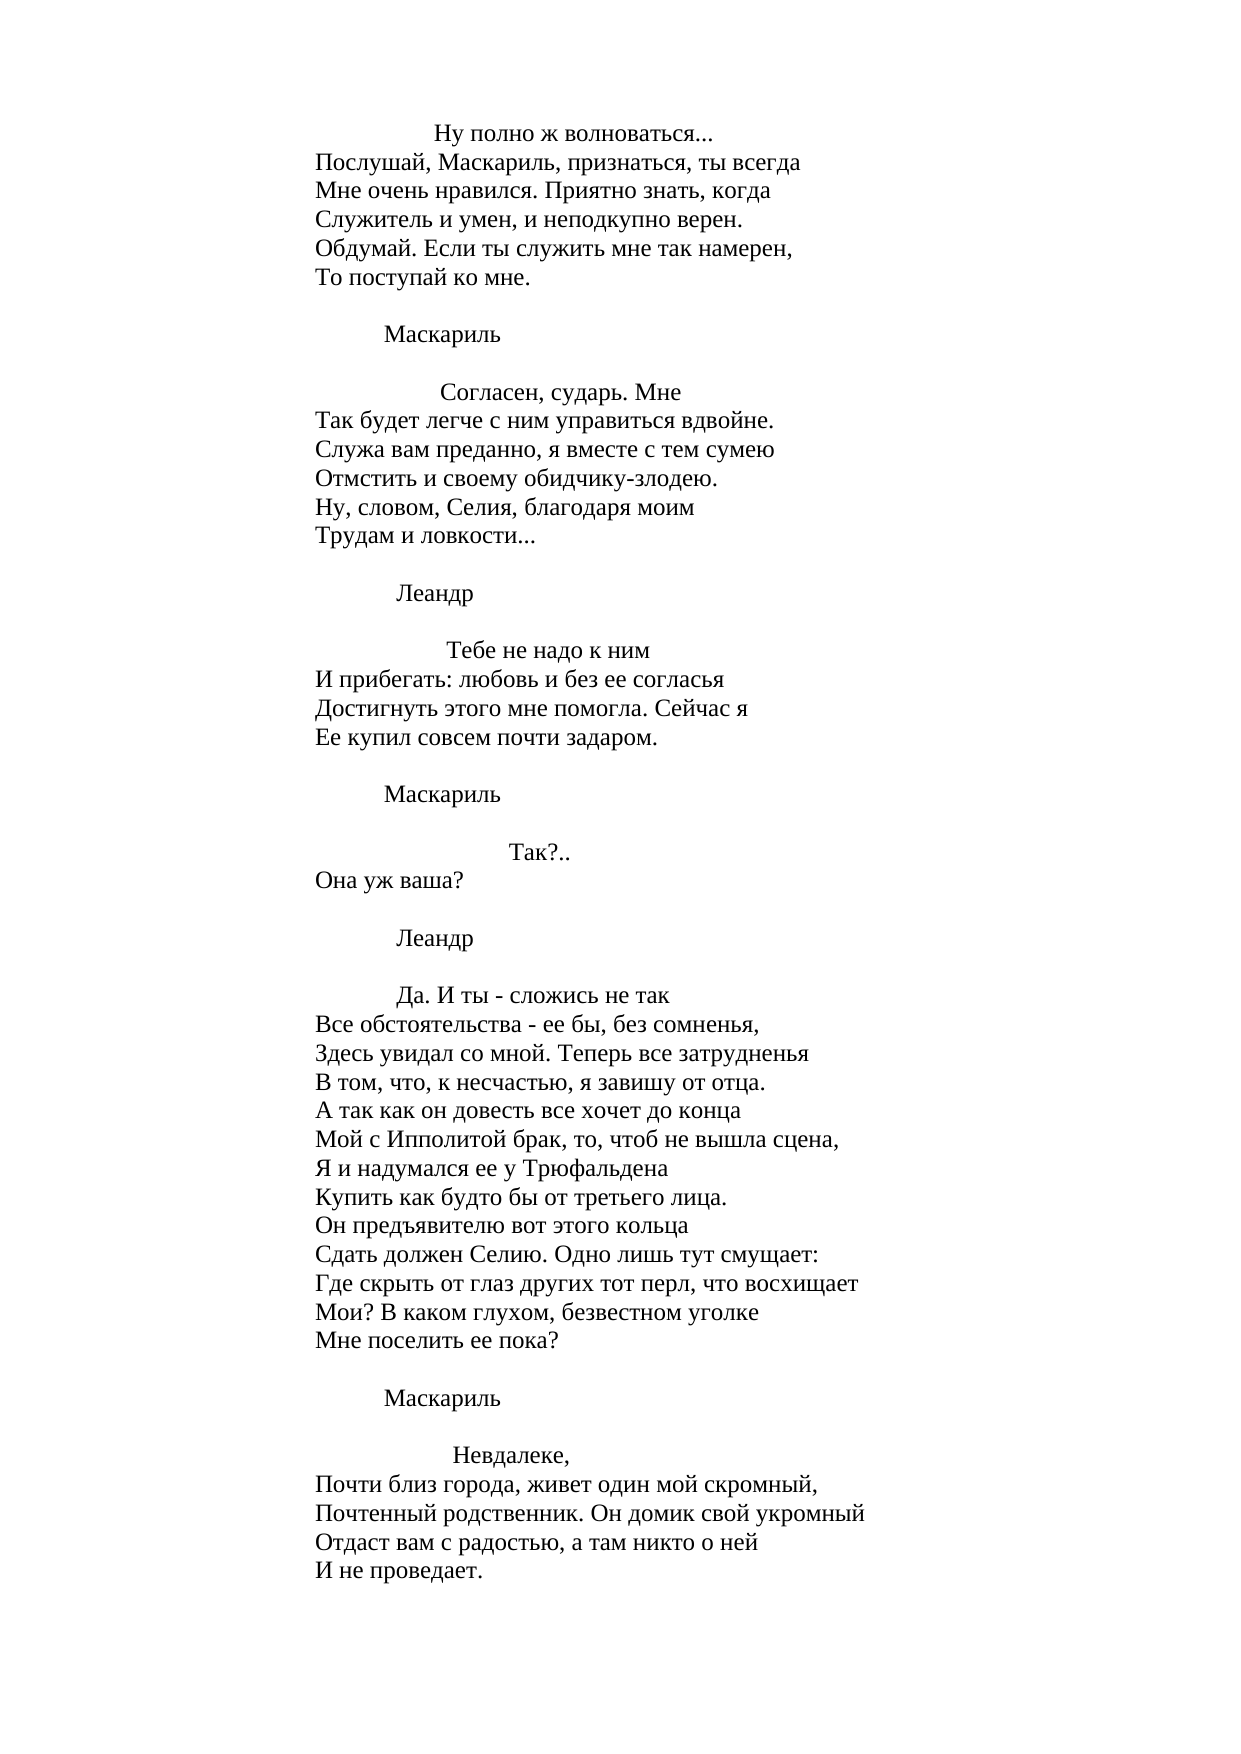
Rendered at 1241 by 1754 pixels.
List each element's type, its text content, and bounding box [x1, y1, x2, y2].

text Маскариль [177, 779, 1152, 808]
text Достигнуть этого мне помогла. Сейчас я [177, 693, 1152, 722]
text Сдать должен Селию. Одно лишь тут смущает: [177, 1239, 1152, 1268]
text Мне поселить ее пока? [177, 1326, 1152, 1354]
text Маскариль [177, 1383, 1152, 1412]
text Маскариль [177, 319, 1152, 348]
text Почтенный родственник. Он домик свой укромный [177, 1498, 1152, 1527]
text Невдалеке, [177, 1441, 1152, 1469]
text Где скрыть от глаз других тот перл, что восхищает [177, 1268, 1152, 1297]
text И прибегать: любовь и без ее согласья [177, 664, 1152, 693]
text Тебе не надо к ним [177, 636, 1152, 664]
text Так будет легче с ним управиться вдвойне. [177, 406, 1152, 434]
text Мне очень нравился. Приятно знать, когда [177, 176, 1152, 204]
text В том, что, к несчастью, я завишу от отца. [177, 1067, 1152, 1096]
text Леандр [177, 578, 1152, 607]
text Я и надумался ее у Трюфальдена [177, 1153, 1152, 1182]
text Все обстоятельства - ее бы, без сомненья, [177, 1009, 1152, 1038]
text Мой с Ипполитой брак, то, чтоб не вышла сцена, [177, 1124, 1152, 1153]
text Ну полно ж волноваться... [177, 118, 1152, 147]
text Служитель и умен, и неподкупно верен. [177, 204, 1152, 233]
text И не проведает. [177, 1556, 1152, 1584]
text Здесь увидал со мной. Теперь все затрудненья [177, 1038, 1152, 1067]
text Послушай, Маскариль, признаться, ты всегда [177, 147, 1152, 176]
text Он предъявителю вот этого кольца [177, 1211, 1152, 1239]
text Согласен, сударь. Мне [177, 377, 1152, 406]
text Почти близ города, живет один мой скромный, [177, 1469, 1152, 1498]
text Так?.. [177, 837, 1152, 866]
text А так как он довесть все хочет до конца [177, 1096, 1152, 1124]
text Мои? В каком глухом, безвестном уголке [177, 1297, 1152, 1326]
text То поступай ко мне. [177, 262, 1152, 291]
text Ее купил совсем почти задаром. [177, 722, 1152, 751]
text Служа вам преданно, я вместе с тем сумею [177, 434, 1152, 463]
text Отдаст вам с радостью, а там никто о ней [177, 1527, 1152, 1556]
text Она уж ваша? [177, 866, 1152, 894]
text Да. И ты - сложись не так [177, 981, 1152, 1009]
text Леандр [177, 923, 1152, 952]
text Обдумай. Если ты служить мне так намерен, [177, 233, 1152, 262]
text Купить как будто бы от третьего лица. [177, 1182, 1152, 1211]
text Трудам и ловкости... [177, 521, 1152, 549]
text Ну, словом, Селия, благодаря моим [177, 492, 1152, 521]
text Отмстить и своему обидчику-злодею. [177, 463, 1152, 492]
